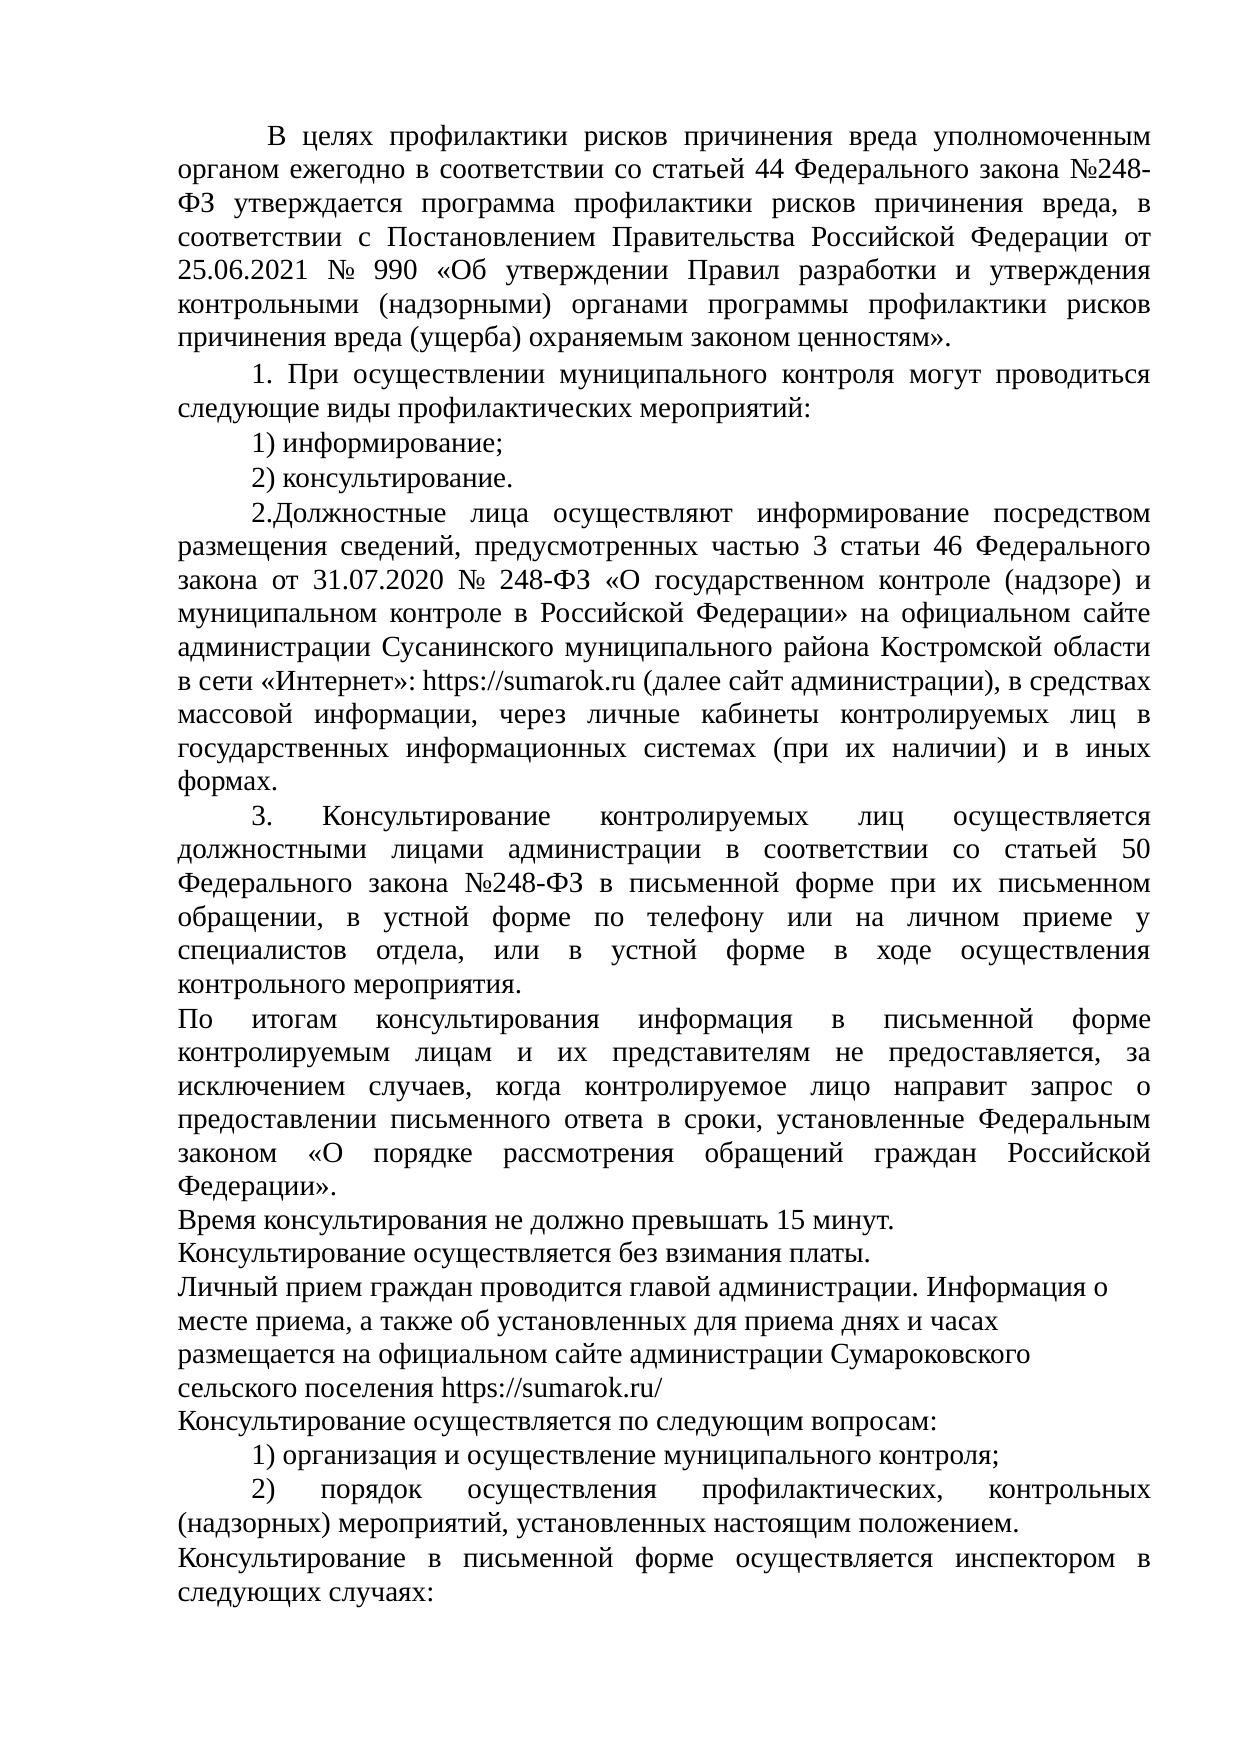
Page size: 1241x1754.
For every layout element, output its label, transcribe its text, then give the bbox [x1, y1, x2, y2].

text 2) консультирование. [177, 460, 1152, 493]
text 1) информирование; [177, 425, 1152, 459]
text 3. Консультирование контролируемых лиц осуществляется должностными лицами администрации в соответствии со статьей 50 Федерального закона №248-ФЗ в письменной форме при их письменном обращении, в устной форме по телефону или на личном приеме у специалистов отдела, или в устной форме в ходе осуществления контрольного мероприятия. [177, 798, 1152, 999]
text 2) порядок осуществления профилактических, контрольных (надзорных) мероприятий, установленных настоящим положением. [177, 1472, 1152, 1539]
text Личный прием граждан проводится главой администрации. Информация о месте приема, а также об установленных для приема днях и часах размещается на официальном сайте администрации Сумароковского сельского поселения https://sumarok.ru/ [177, 1269, 1152, 1403]
text По итогам консультирования информация в письменной форме контролируемым лицам и их представителям не предоставляется, за исключением случаев, когда контролируемое лицо направит запрос о предоставлении письменного ответа в сроки, установленные Федеральным законом «О порядке рассмотрения обращений граждан Российской Федерации». [177, 1001, 1152, 1202]
text В целях профилактики рисков причинения вреда уполномоченным органом ежегодно в соответствии со статьей 44 Федерального закона №248-ФЗ утверждается программа профилактики рисков причинения вреда, в соответствии с Постановлением Правительства Российской Федерации от 25.06.2021 № 990 «Об утверждении Правил разработки и утверждения контрольными (надзорными) органами программы профилактики рисков причинения вреда (ущерба) охраняемым законом ценностям». [177, 118, 1152, 353]
text 1) организация и осуществление муниципального контроля; [177, 1437, 1152, 1470]
text Консультирование осуществляется без взимания платы. [177, 1236, 1152, 1269]
text Время консультирования не должно превышать 15 минут. [177, 1202, 1152, 1236]
text 2.Должностные лица осуществляют информирование посредством размещения сведений, предусмотренных частью 3 статьи 46 Федерального закона от 31.07.2020 № 248-ФЗ «О государственном контроле (надзоре) и муниципальном контроле в Российской Федерации» на официальном сайте администрации Сусанинского муниципального района Костромской области в сети «Интернет»: https://sumarok.ru (далее сайт администрации), в средствах массовой информации, через личные кабинеты контролируемых лиц в государственных информационных системах (при их наличии) и в иных формах. [177, 495, 1152, 797]
text 1. При осуществлении муниципального контроля могут проводиться следующие виды профилактических мероприятий: [177, 357, 1152, 424]
text Консультирование в письменной форме осуществляется инспектором в следующих случаях: [177, 1540, 1152, 1607]
text Консультирование осуществляется по следующим вопросам: [177, 1403, 1152, 1437]
